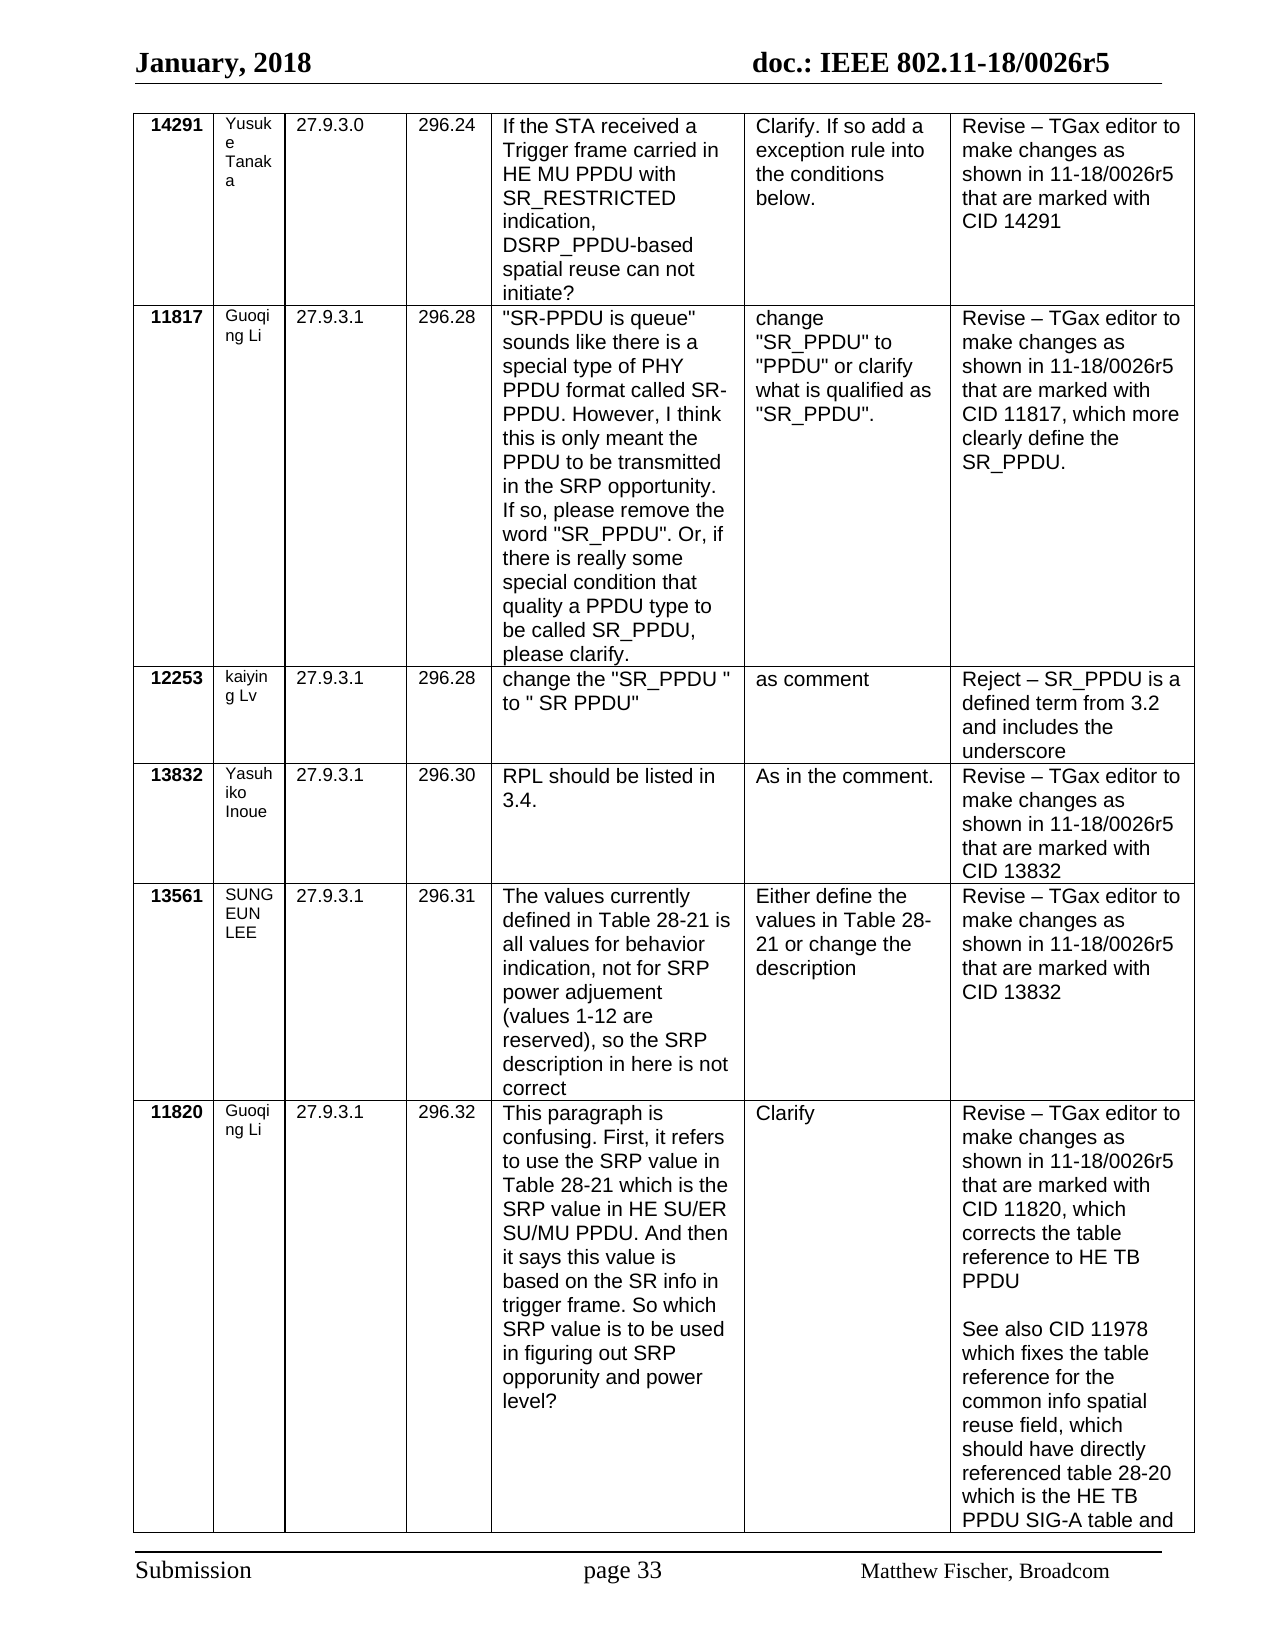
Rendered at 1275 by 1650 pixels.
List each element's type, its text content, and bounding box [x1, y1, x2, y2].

table_cell The values currently defined in Table 28-21 is all values for behavior indication, not for SRP power adjuement (values 1-12 are reserved), so the SRP description in here is not correct [492, 884, 744, 1100]
table_cell Revise – TGax editor to make changes as shown in 11-18/0026r5 that are marked with CID 13832 [951, 764, 1194, 883]
table_cell Revise – TGax editor to make changes as shown in 11-18/0026r5 that are marked with CID 11817, which more clearly define the SR_PPDU. [951, 306, 1194, 666]
table_cell kaiying Lv [214, 667, 284, 762]
table_cell 27.9.3.1 [286, 667, 406, 762]
table_cell "SR-PPDU is queue" sounds like there is a special type of PHY PPDU format called SR-PPDU. However, I think this is only meant the PPDU to be transmitted in the SRP opportunity. If so, please remove the word "SR_PPDU". Or, if there is really some special condition that quality a PPDU type to be called SR_PPDU, please clarify. [492, 306, 744, 666]
table_cell 27.9.3.1 [286, 306, 406, 666]
table_cell Clarify. If so add a exception rule into the conditions below. [745, 114, 950, 305]
table_cell Reject – SR_PPDU is a defined term from 3.2 and includes the underscore [951, 667, 1194, 762]
table_cell 296.30 [407, 764, 491, 883]
table_cell Guoqing Li [214, 306, 284, 666]
table_cell Yusuke Tanaka [214, 114, 284, 305]
table_cell 27.9.3.1 [286, 884, 406, 1100]
table_cell Revise – TGax editor to make changes as shown in 11-18/0026r5 that are marked with CID 14291 [951, 114, 1194, 305]
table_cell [492, 1101, 744, 1532]
table_cell Clarify [745, 1101, 950, 1532]
table_cell 296.28 [407, 306, 491, 666]
table_cell as comment [745, 667, 950, 762]
table_cell 11820 [134, 1101, 213, 1532]
table_cell change the "SR_PPDU " to " SR PPDU" [492, 667, 744, 762]
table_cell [951, 1101, 1194, 1532]
table_cell 296.31 [407, 884, 491, 1100]
table_cell 27.9.3.0 [286, 114, 406, 305]
table_cell 296.32 [407, 1101, 491, 1532]
table_cell 13832 [134, 764, 213, 883]
table_cell If the STA received a Trigger frame carried in HE MU PPDU with SR_RESTRICTED indication, DSRP_PPDU-based spatial reuse can not initiate? [492, 114, 744, 305]
table_cell change "SR_PPDU" to "PPDU" or clarify what is qualified as "SR_PPDU". [745, 306, 950, 666]
table_cell 13561 [134, 884, 213, 1100]
table_cell 11817 [134, 306, 213, 666]
table_cell As in the comment. [745, 764, 950, 883]
table_cell 12253 [134, 667, 213, 762]
table_cell Guoqing Li [214, 1101, 284, 1532]
table_cell 14291 [134, 114, 213, 305]
table_cell Revise – TGax editor to make changes as shown in 11-18/0026r5 that are marked with CID 13832 [951, 884, 1194, 1100]
table_cell 296.28 [407, 667, 491, 762]
table_cell RPL should be listed in 3.4. [492, 764, 744, 883]
table_cell SUNGEUN LEE [214, 884, 284, 1100]
table_cell 27.9.3.1 [286, 1101, 406, 1532]
table_cell 296.24 [407, 114, 491, 305]
table_cell 27.9.3.1 [286, 764, 406, 883]
table_cell Either define the values in Table 28-21 or change the description [745, 884, 950, 1100]
table_cell Yasuhiko Inoue [214, 764, 284, 883]
